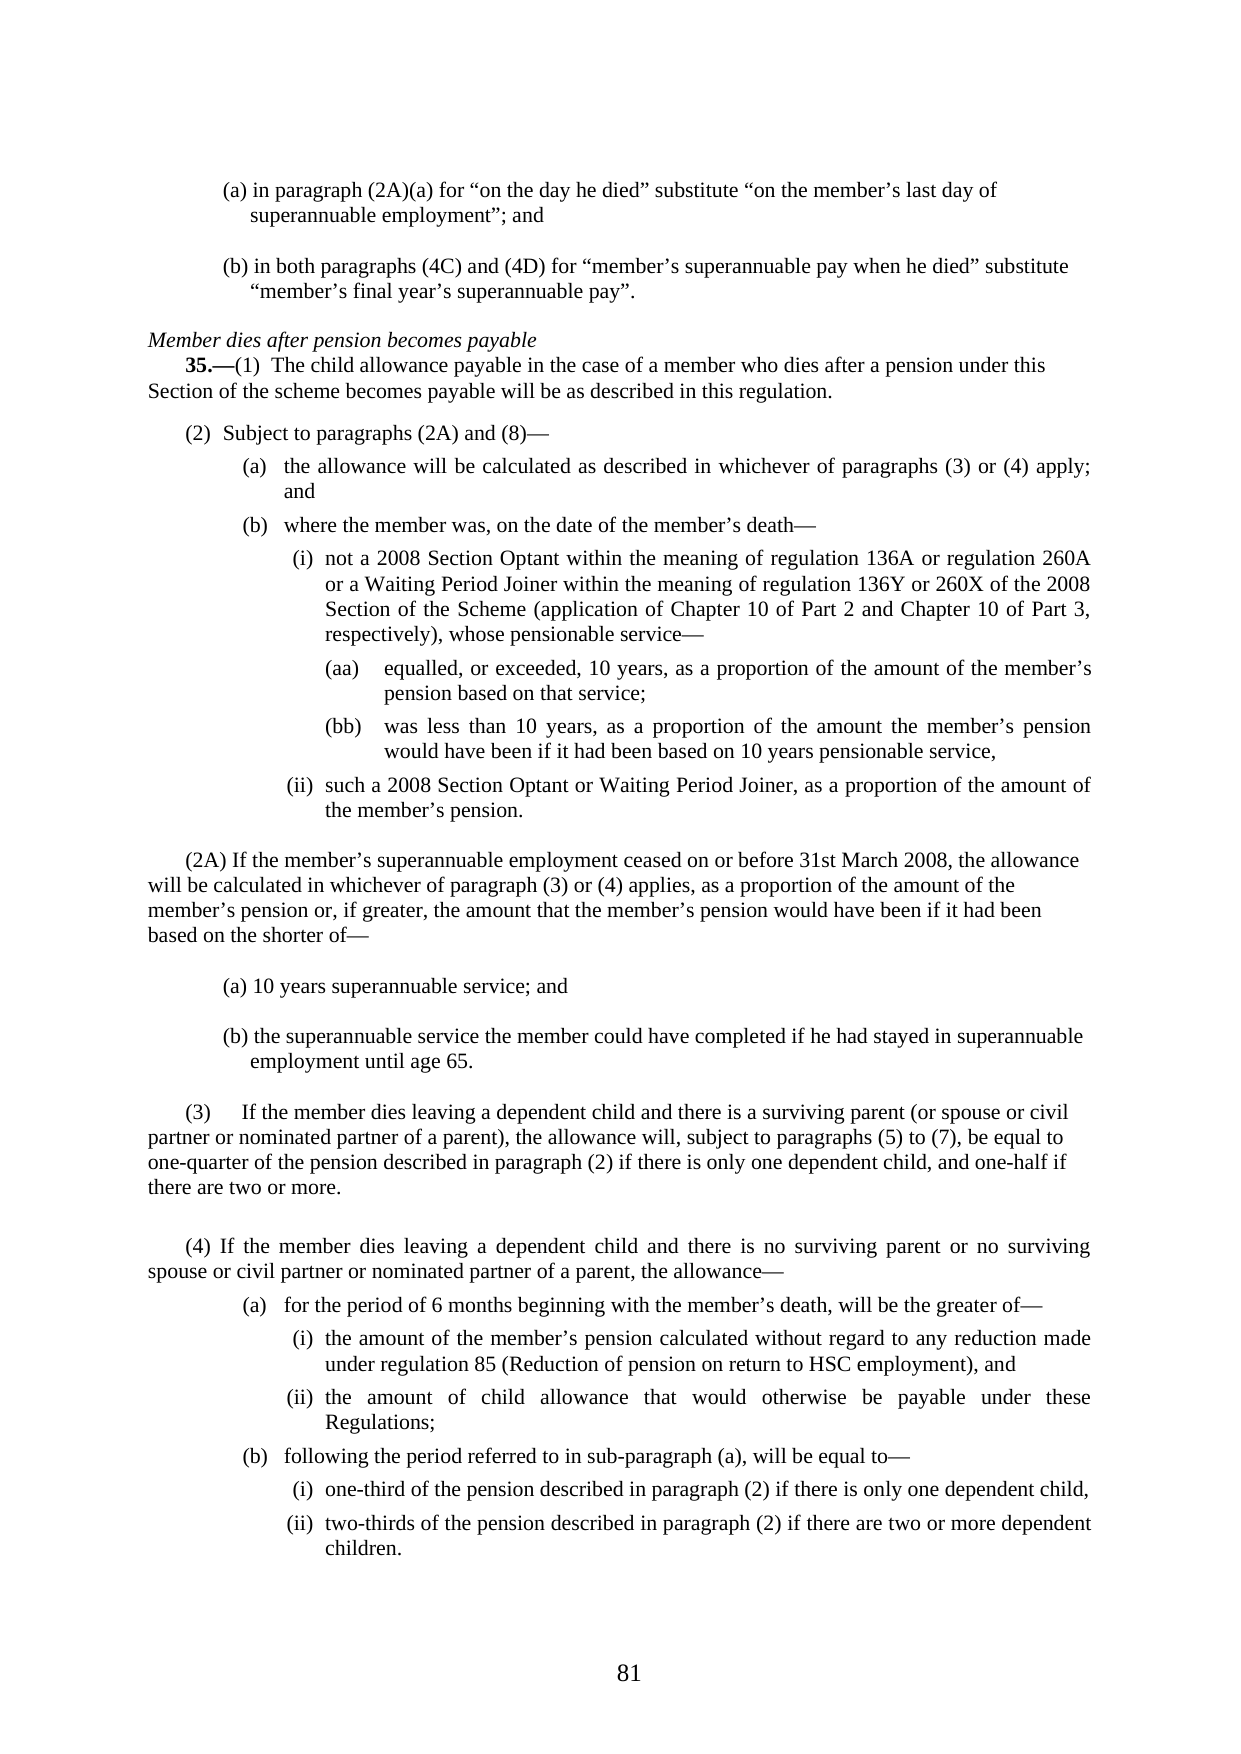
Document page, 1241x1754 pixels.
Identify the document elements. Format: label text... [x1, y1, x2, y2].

text (2) Subject to paragraphs (2A) and (8)— [185, 419, 1092, 445]
text 35.—(1) The child allowance payable in the case of a member who dies after a pension under this Section of the scheme becomes payable will be as described in this regulation. [148, 352, 1092, 403]
text (a) for the period of 6 months beginning with the member’s death, will be the greater of— [242, 1292, 1092, 1317]
text (4) If the member dies leaving a dependent child and there is no surviving parent or no surviving spouse or civil partner or nominated partner of a parent, the allowance— [148, 1233, 1092, 1283]
text (i) the amount of the member’s pension calculated without regard to any reduction made under regulation 85 (Reduction of pension on return to HSC employment), and [148, 1325, 1092, 1376]
text (bb) was less than 10 years, as a proportion of the amount the member’s pension would have been if it had been based on 10 years pensionable service, [325, 713, 1092, 764]
text employment until age 65. [223, 1048, 1092, 1073]
text (b) in both paragraphs (4C) and (4D) for “member’s superannuable pay when he died” substitute [223, 253, 1092, 278]
text (a) 10 years superannuable service; and [223, 973, 1092, 998]
text (b) following the period referred to in sub-paragraph (a), will be equal to— [242, 1443, 1092, 1468]
list If the member dies leaving a dependent child and there is a surviving parent (or spouse or civil partner or nominated partner of a parent), the allowance will, subject to paragraphs (5) to (7), be equal to one-quarter of the pension described in paragraph (2) if there is only one dependent child, and one-half if there are two or more. [148, 1099, 1092, 1199]
text (aa) equalled, or exceeded, 10 years, as a proportion of the amount of the member’s pension based on that service; [325, 654, 1092, 705]
text (ii) two-thirds of the pension described in paragraph (2) if there are two or more dependent children. [148, 1510, 1092, 1560]
text “member’s final year’s superannuable pay”. [223, 278, 1092, 303]
text (i) not a 2008 Section Optant within the meaning of regulation 136A or regulation 260A or a Waiting Period Joiner within the meaning of regulation 136Y or 260X of the 2008 Section of the Scheme (application of Chapter 10 of Part 2 and Chapter 10 of Part 3, respectively), whose pensionable service— [148, 545, 1092, 646]
text (ii) such a 2008 Section Optant or Waiting Period Joiner, as a proportion of the amount of the member’s pension. [148, 772, 1092, 822]
text superannuable employment”; and [223, 202, 1092, 228]
text (b) where the member was, on the date of the member’s death— [242, 512, 1092, 537]
text (a) the allowance will be calculated as described in whichever of paragraphs (3) or (4) apply; and [242, 453, 1092, 503]
text (b) the superannuable service the member could have completed if he had stayed in superannuable [223, 1023, 1092, 1048]
text (2A) If the member’s superannuable employment ceased on or before 31st March 2008, the allowance will be calculated in whichever of paragraph (3) or (4) applies, as a proportion of the amount of the member’s pension or, if greater, the amount that the member’s pension would have been if it had been based on the shorter of— [148, 847, 1092, 947]
text Member dies after pension becomes payable [148, 327, 1092, 352]
text (ii) the amount of child allowance that would otherwise be payable under these Regulations; [148, 1384, 1092, 1434]
text (a) in paragraph (2A)(a) for “on the day he died” substitute “on the member’s last day of [223, 177, 1092, 202]
text (i) one-third of the pension described in paragraph (2) if there is only one dependent child, [148, 1476, 1092, 1502]
